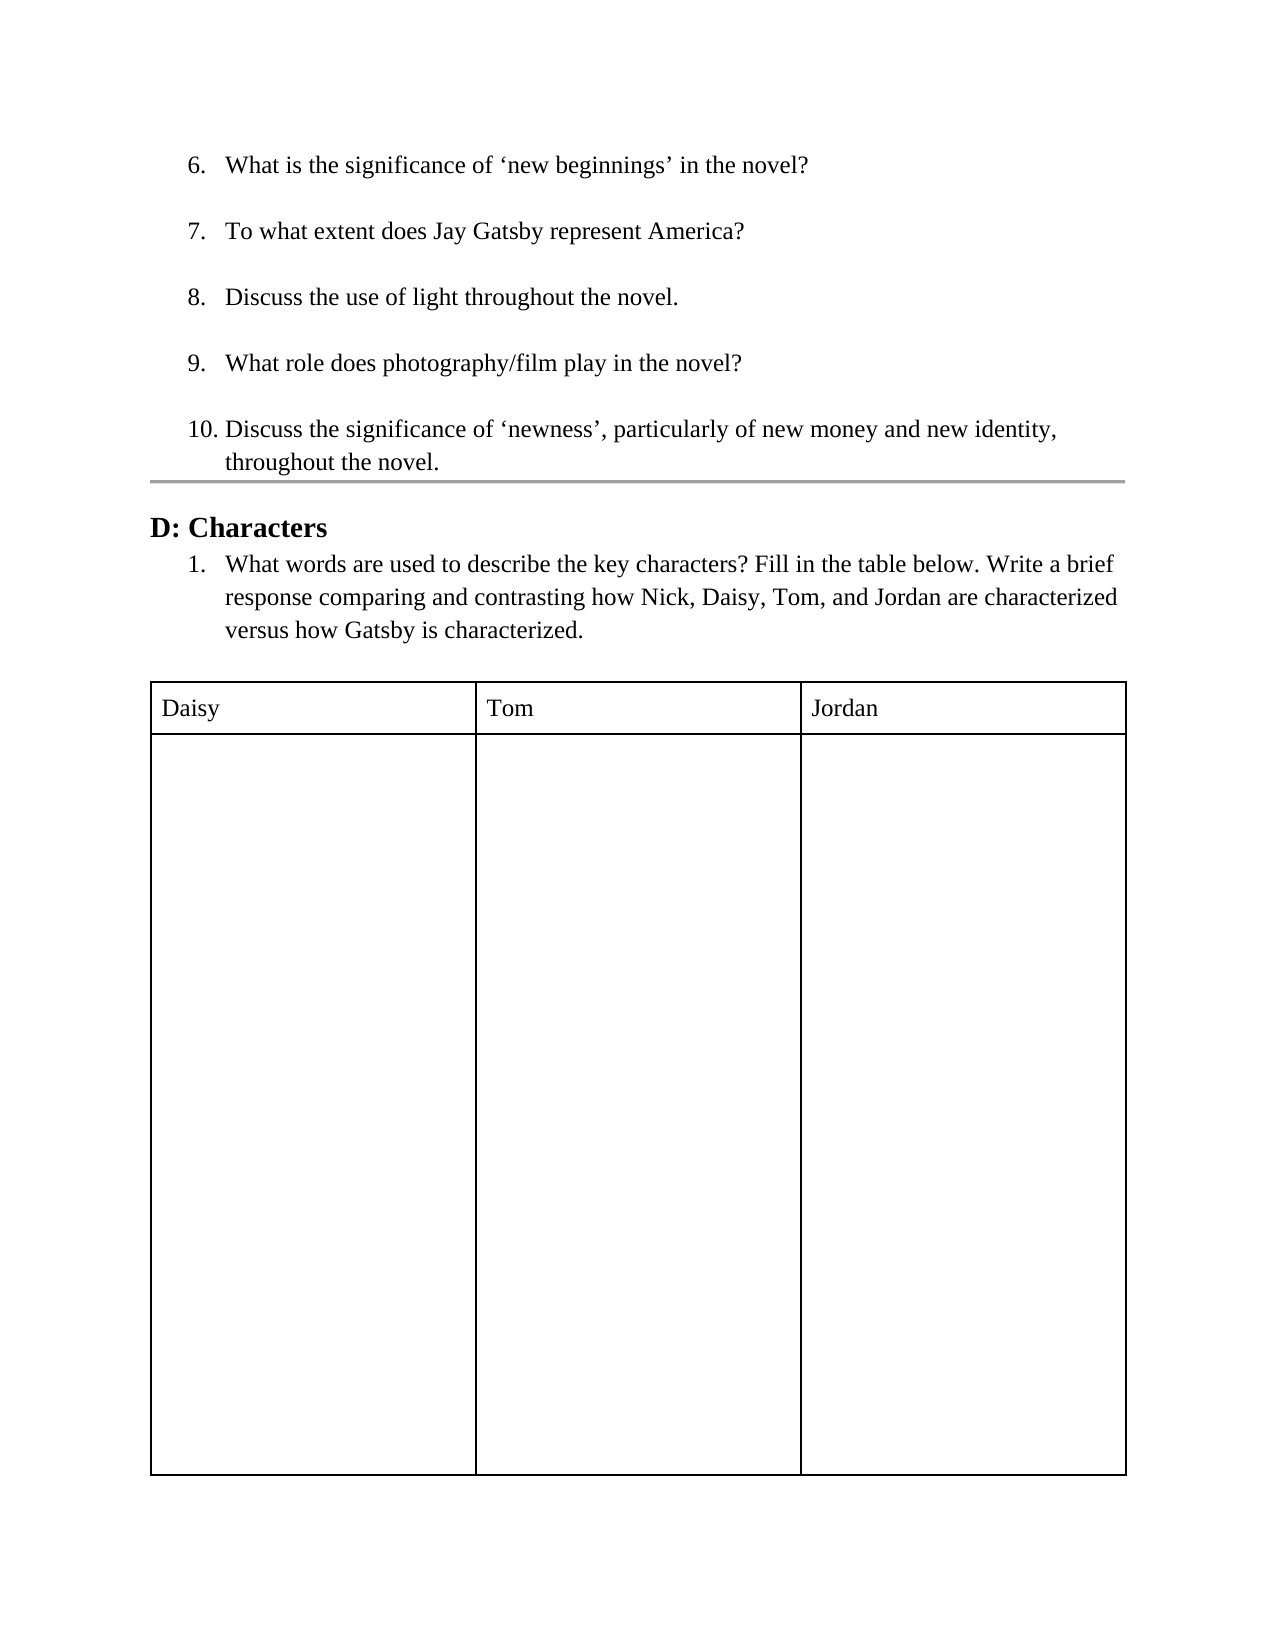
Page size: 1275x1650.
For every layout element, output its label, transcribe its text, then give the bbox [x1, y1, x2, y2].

table_cell [802, 735, 1125, 1474]
list What role does photography/film play in the novel? [187, 348, 1125, 377]
list Discuss the significance of ‘newness’, particularly of new money and new identity, throughout the novel. [187, 414, 1125, 476]
list To what extent does Jay Gatsby represent America? [187, 216, 1125, 245]
list What is the significance of ‘new beginnings’ in the novel? [187, 150, 1125, 179]
table_header Daisy [152, 683, 475, 733]
table_header Jordan [802, 683, 1125, 733]
list Discuss the use of light throughout the novel. [187, 282, 1125, 311]
table_cell [477, 735, 800, 1474]
list What words are used to describe the key characters? Fill in the table below. Write a brief response comparing and contrasting how Nick, Daisy, Tom, and Jordan are characterized versus how Gatsby is characterized. [187, 549, 1125, 644]
table_header Tom [477, 683, 800, 733]
text D: Characters [150, 510, 1125, 544]
table_cell [152, 735, 475, 1474]
